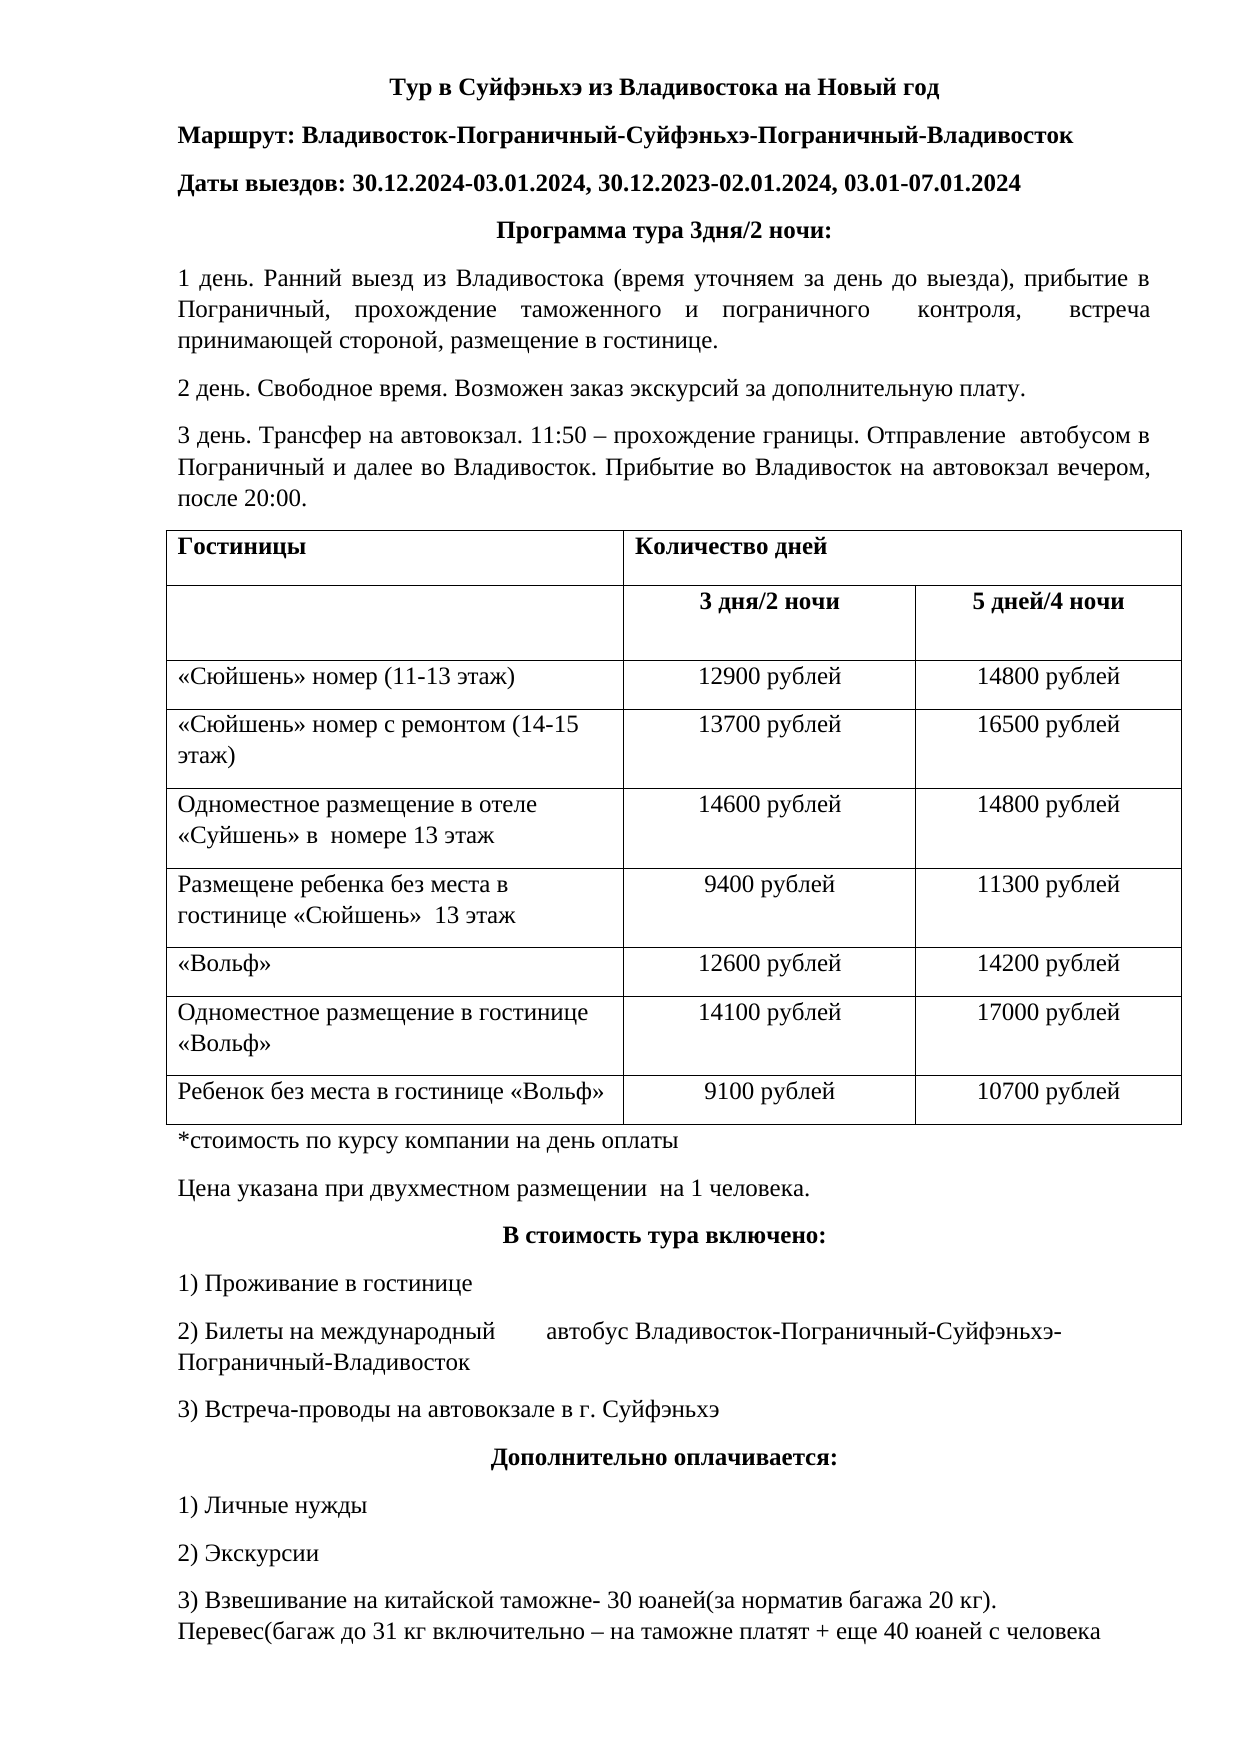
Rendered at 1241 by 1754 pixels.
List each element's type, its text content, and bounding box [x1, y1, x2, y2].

table_cell «Сюйшень» номер (11-13 этаж) [167, 661, 623, 708]
text 3) Встреча-проводы на автовокзале в г. Суйфэньхэ [177, 1394, 1152, 1423]
text Даты выездов: 30.12.2024-03.01.2024, 30.12.2023-02.01.2024, 03.01-07.01.2024 [177, 168, 1152, 196]
table_cell Ребенок без места в гостинице «Вольф» [167, 1076, 623, 1124]
text 2) Билеты на международный автобус Владивосток-Пограничный-Суйфэньхэ-Пограничный-Владивосток [177, 1316, 1152, 1376]
table_cell 13700 рублей [624, 710, 915, 788]
table_cell Одноместное размещение в гостинице «Вольф» [167, 997, 623, 1075]
table_cell 14200 рублей [916, 948, 1181, 996]
table_header Гостиницы [167, 531, 623, 585]
text *стоимость по курсу компании на день оплаты [177, 1125, 1152, 1154]
table_cell «Вольф» [167, 948, 623, 996]
table_cell 12900 рублей [624, 661, 915, 708]
table_cell 11300 рублей [916, 869, 1181, 947]
text 2) Экскурсии [177, 1538, 1152, 1566]
table_cell 12600 рублей [624, 948, 915, 996]
table_cell 9100 рублей [624, 1076, 915, 1124]
table_cell 14600 рублей [624, 789, 915, 868]
text 2 день. Свободное время. Возможен заказ экскурсий за дополнительную плату. [177, 373, 1152, 402]
table_cell 10700 рублей [916, 1076, 1181, 1124]
text 1 день. Ранний выезд из Владивостока (время уточняем за день до выезда), прибытие в Пограничный, прохождение таможенного и пограничного контроля, встреча принимающей стороной, размещение в гостинице. [177, 263, 1152, 354]
text 3 день. Трансфер на автовокзал. 11:50 – прохождение границы. Отправление автобусом в Пограничный и далее во Владивосток. Прибытие во Владивосток на автовокзал вечером, после 20:00. [177, 421, 1152, 511]
table_cell 14100 рублей [624, 997, 915, 1075]
table_cell Размещене ребенка без места в гостинице «Сюйшень» 13 этаж [167, 869, 623, 947]
table_cell 14800 рублей [916, 789, 1181, 868]
text Программа тура 3дня/2 ночи: [177, 215, 1152, 244]
text В стоимость тура включено: [177, 1220, 1152, 1249]
table_cell 14800 рублей [916, 661, 1181, 708]
text Тур в Суйфэньхэ из Владивостока на Новый год [177, 72, 1152, 101]
text Цена указана при двухместном размещении на 1 человека. [177, 1173, 1152, 1201]
table_cell Одноместное размещение в отеле «Суйшень» в номере 13 этаж [167, 789, 623, 868]
table_cell 17000 рублей [916, 997, 1181, 1075]
table_cell 3 дня/2 ночи [624, 586, 915, 660]
table_cell 5 дней/4 ночи [916, 586, 1181, 660]
text 1) Личные нужды [177, 1490, 1152, 1519]
table_cell 16500 рублей [916, 710, 1181, 788]
text Дополнительно оплачивается: [177, 1442, 1152, 1471]
table_cell 9400 рублей [624, 869, 915, 947]
table_cell «Сюйшень» номер с ремонтом (14-15 этаж) [167, 710, 623, 788]
text 1) Проживание в гостинице [177, 1268, 1152, 1297]
table_cell [167, 586, 623, 660]
text Маршрут: Владивосток-Пограничный-Суйфэньхэ-Пограничный-Владивосток [177, 120, 1152, 149]
text 3) Взвешивание на китайской таможне- 30 юаней(за норматив багажа 20 кг). Перевес(багаж до 31 кг включительно – на таможне платят + еще 40 юаней с человека [177, 1585, 1152, 1645]
table_header Количество дней [624, 531, 1181, 585]
